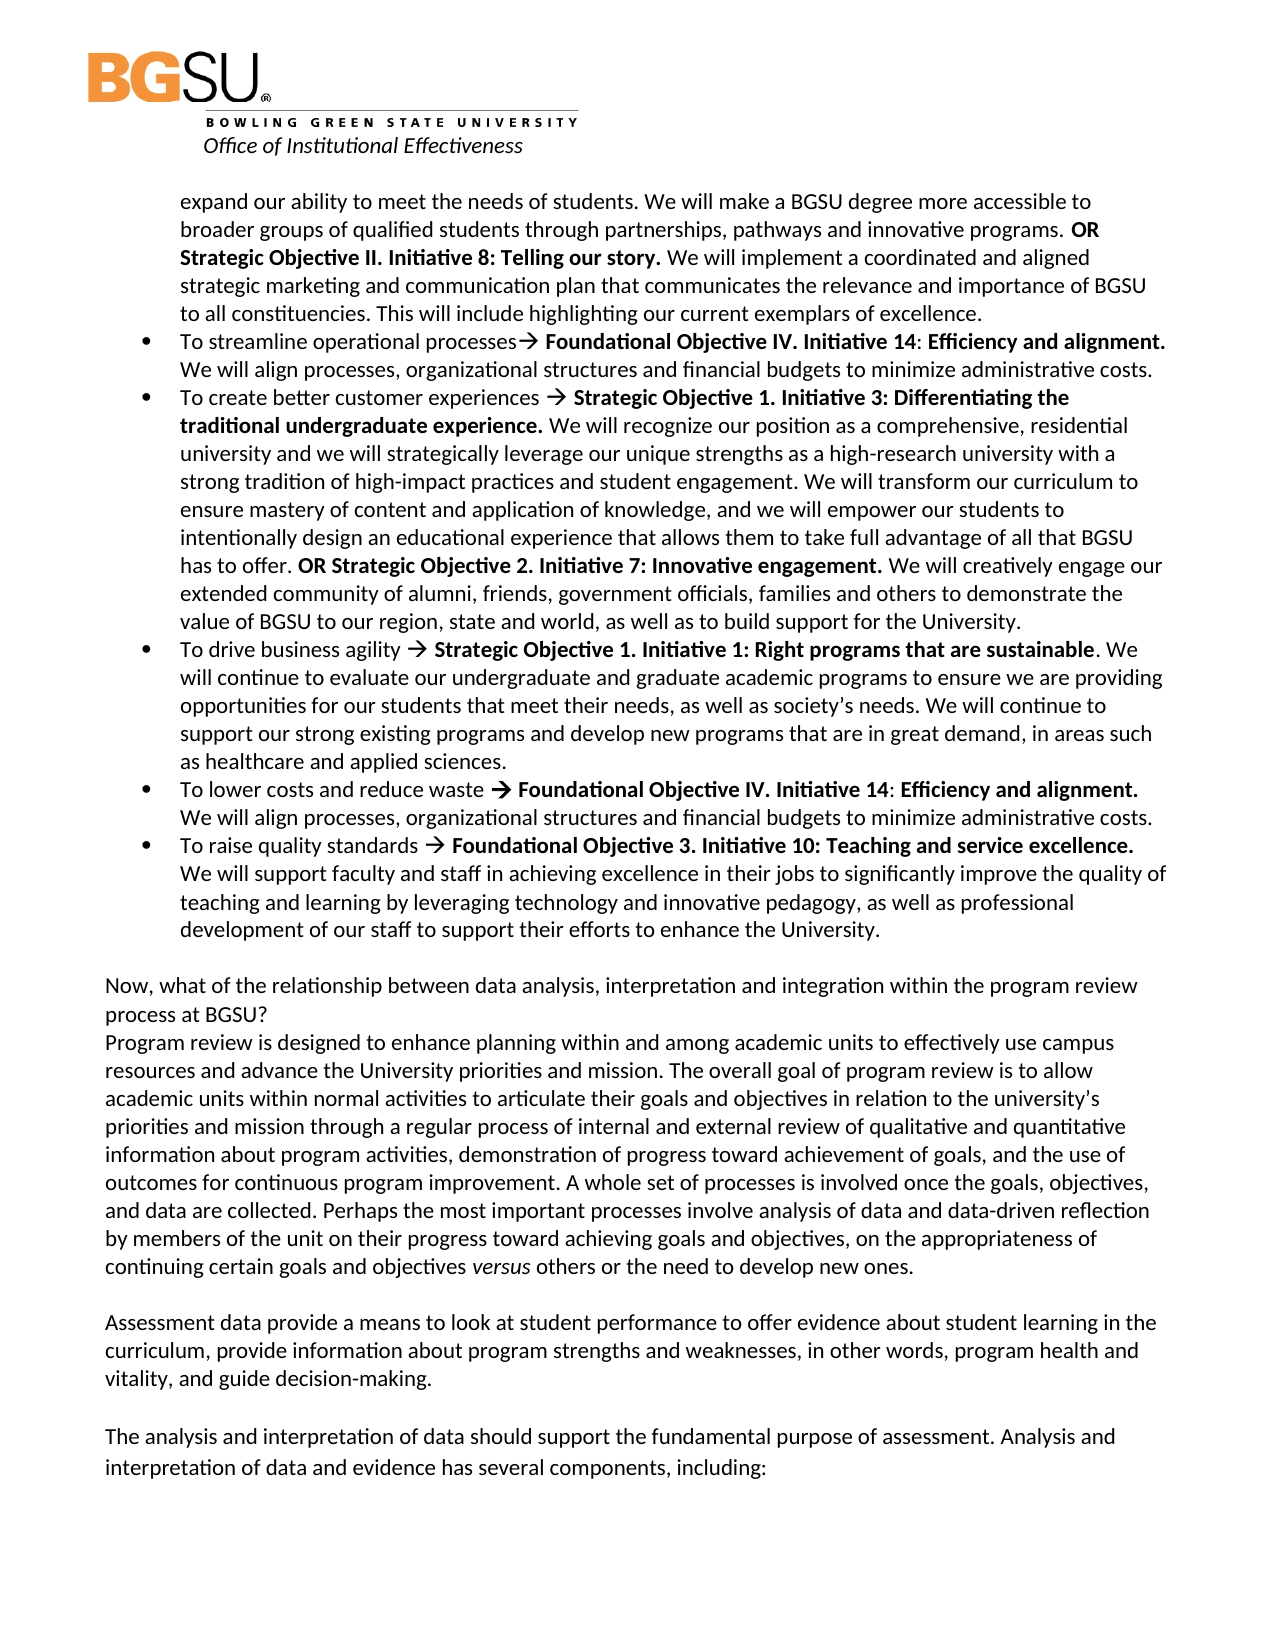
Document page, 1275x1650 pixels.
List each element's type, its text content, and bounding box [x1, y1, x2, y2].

text Assessment data provide a means to look at student performance to offer evidence about student learning in the curriculum, provide information about program strengths and weaknesses, in other words, program health and vitality, and guide decision-making. [433, 1308, 1170, 1392]
picture [88, 51, 579, 127]
list To streamline operational processes Foundational Objective IV. Initiative 14: Efficiency and alignment. We will align processes, organizational structures and financial budgets to minimize administrative costs. [142, 327, 1170, 383]
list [142, 187, 1170, 327]
list To drive business agility Strategic Objective 1. Initiative 1: Right programs that are sustainable. We will continue to evaluate our undergraduate and graduate academic programs to ensure we are providing opportunities for our students that meet their needs, as well as society’s needs. We will continue to support our strong existing programs and develop new programs that are in great demand, in areas such as healthcare and applied sciences. [142, 635, 1170, 776]
list To lower costs and reduce waste Foundational Objective IV. Initiative 14: Efficiency and alignment. We will align processes, organizational structures and financial budgets to minimize administrative costs. [142, 776, 1170, 832]
text The analysis and interpretation of data should support the fundamental purpose of assessment. Analysis and interpretation of data and evidence has several components, including: [105, 1422, 1170, 1481]
list To raise quality standards Foundational Objective 3. Initiative 10: Teaching and service excellence. We will support faculty and staff in achieving excellence in their jobs to significantly improve the quality of teaching and learning by leveraging technology and innovative pedagogy, as well as professional development of our staff to support their efforts to enhance the University. [142, 832, 1170, 944]
text Now, what of the relationship between data analysis, interpretation and integration within the program review process at BGSU? [268, 972, 1170, 1028]
list To create better customer experiences Strategic Objective 1. Initiative 3: Differentiating the traditional undergraduate experience. We will recognize our position as a comprehensive, residential university and we will strategically leverage our unique strengths as a high-research university with a strong tradition of high-impact practices and student engagement. We will transform our curriculum to ensure mastery of content and application of knowledge, and we will empower our students to intentionally design an educational experience that allows them to take full advantage of all that BGSU has to offer. OR Strategic Objective 2. Initiative 7: Innovative engagement. We will creatively engage our extended community of alumni, friends, government officials, families and others to demonstrate the value of BGSU to our region, state and world, as well as to build support for the University. [142, 383, 1170, 635]
text Program review is designed to enhance planning within and among academic units to effectively use campus resources and advance the University priorities and mission. The overall goal of program review is to allow academic units within normal activities to articulate their goals and objectives in relation to the university’s priorities and mission through a regular process of internal and external review of qualitative and quantitative information about program activities, demonstration of progress toward achievement of goals, and the use of outcomes for continuous program improvement. A whole set of processes is involved once the goals, objectives, and data are collected. Perhaps the most important processes involve analysis of data and data-driven reflection by members of the unit on their progress toward achieving goals and objectives, on the appropriateness of continuing certain goals and objectives versus others or the need to develop new ones. [915, 1028, 1170, 1280]
